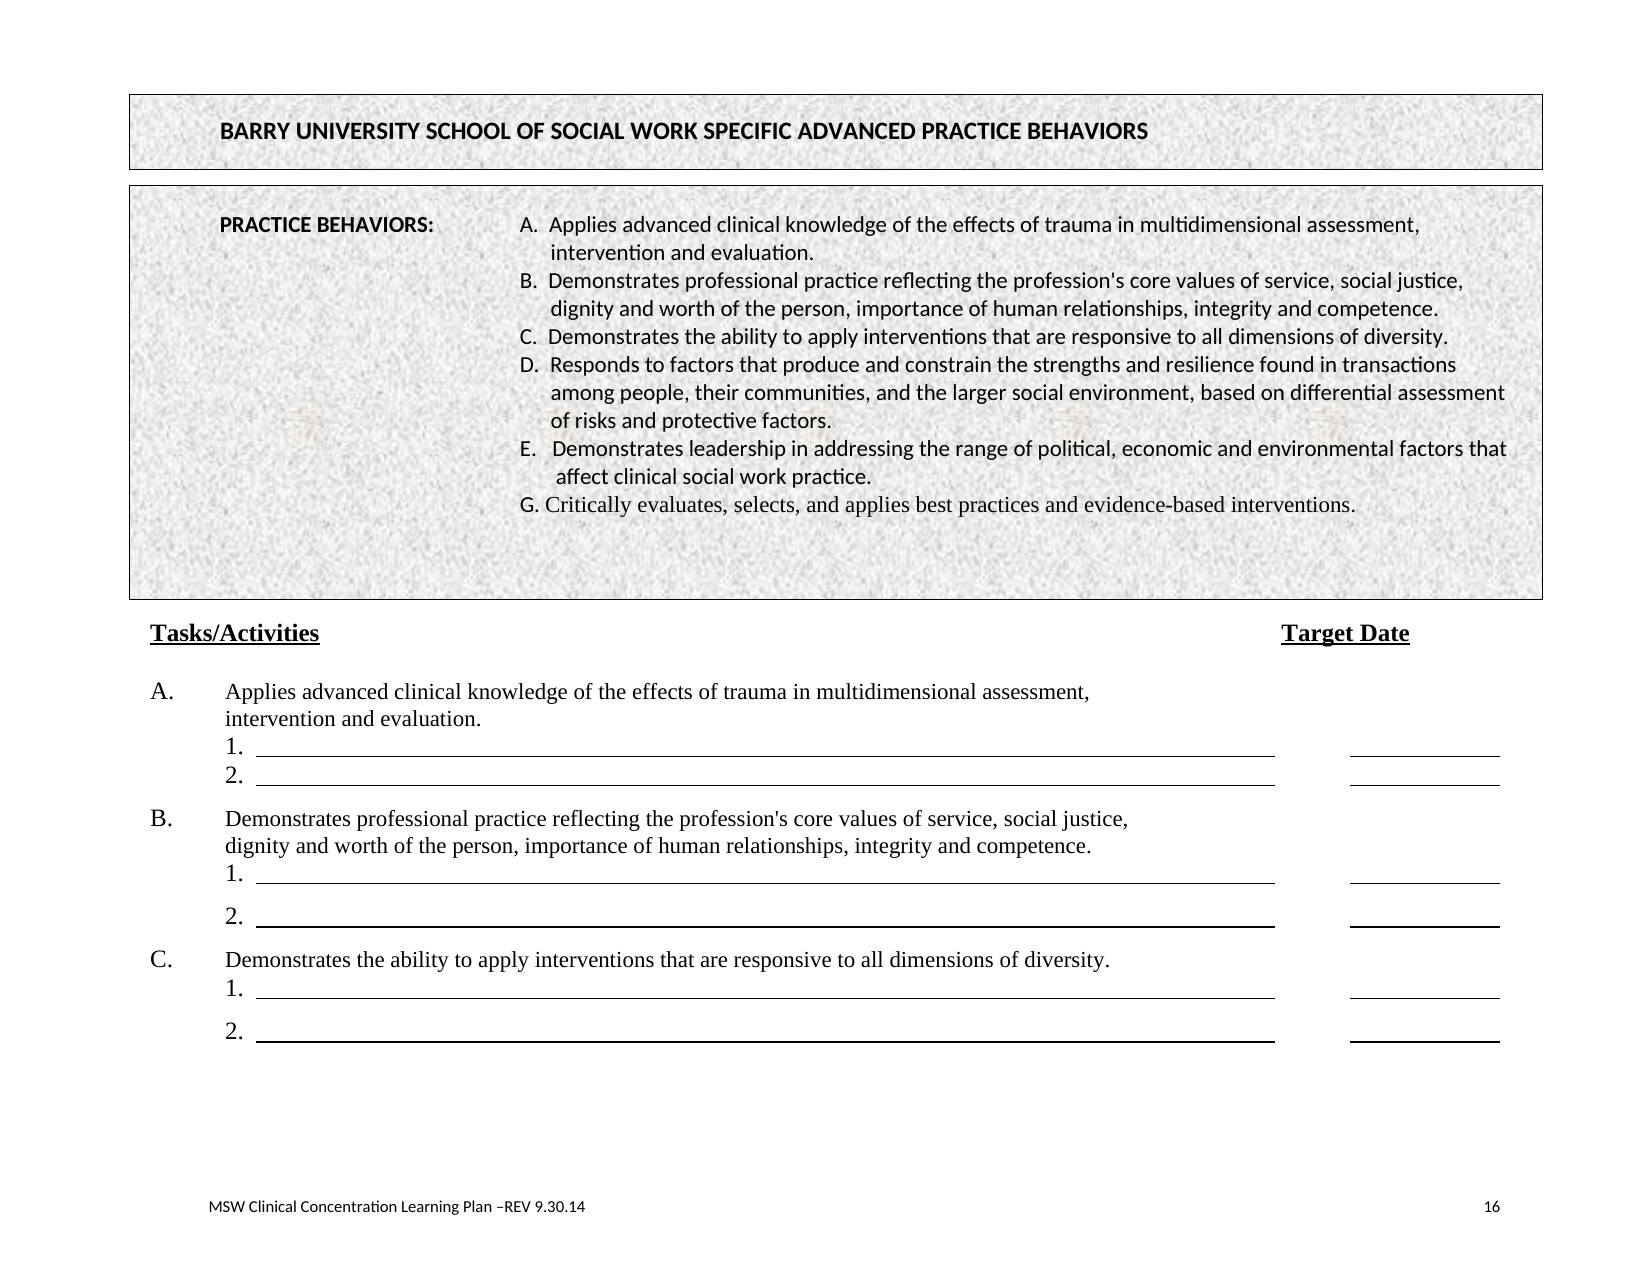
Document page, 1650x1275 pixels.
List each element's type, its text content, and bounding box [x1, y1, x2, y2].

picture [130, 95, 1542, 169]
text A. Applies advanced clinical knowledge of the effects of trauma in multidimensional assessment, intervention and evaluation. [150, 676, 1500, 731]
text 1. [150, 858, 1500, 887]
text 1. [150, 731, 1500, 760]
picture [130, 186, 1542, 599]
text B. Demonstrates professional practice reflecting the profession's core values of service, social justice, dignity and worth of the person, importance of human relationships, integrity and competence. [150, 803, 1500, 858]
text 1. [150, 973, 1500, 1002]
text 2. [150, 901, 1500, 930]
text 2. [150, 1016, 1500, 1045]
text C. Demonstrates the ability to apply interventions that are responsive to all dimensions of diversity. [150, 944, 1500, 973]
text Tasks/Activities Target Date [150, 618, 1500, 647]
text 2. [150, 760, 1500, 788]
